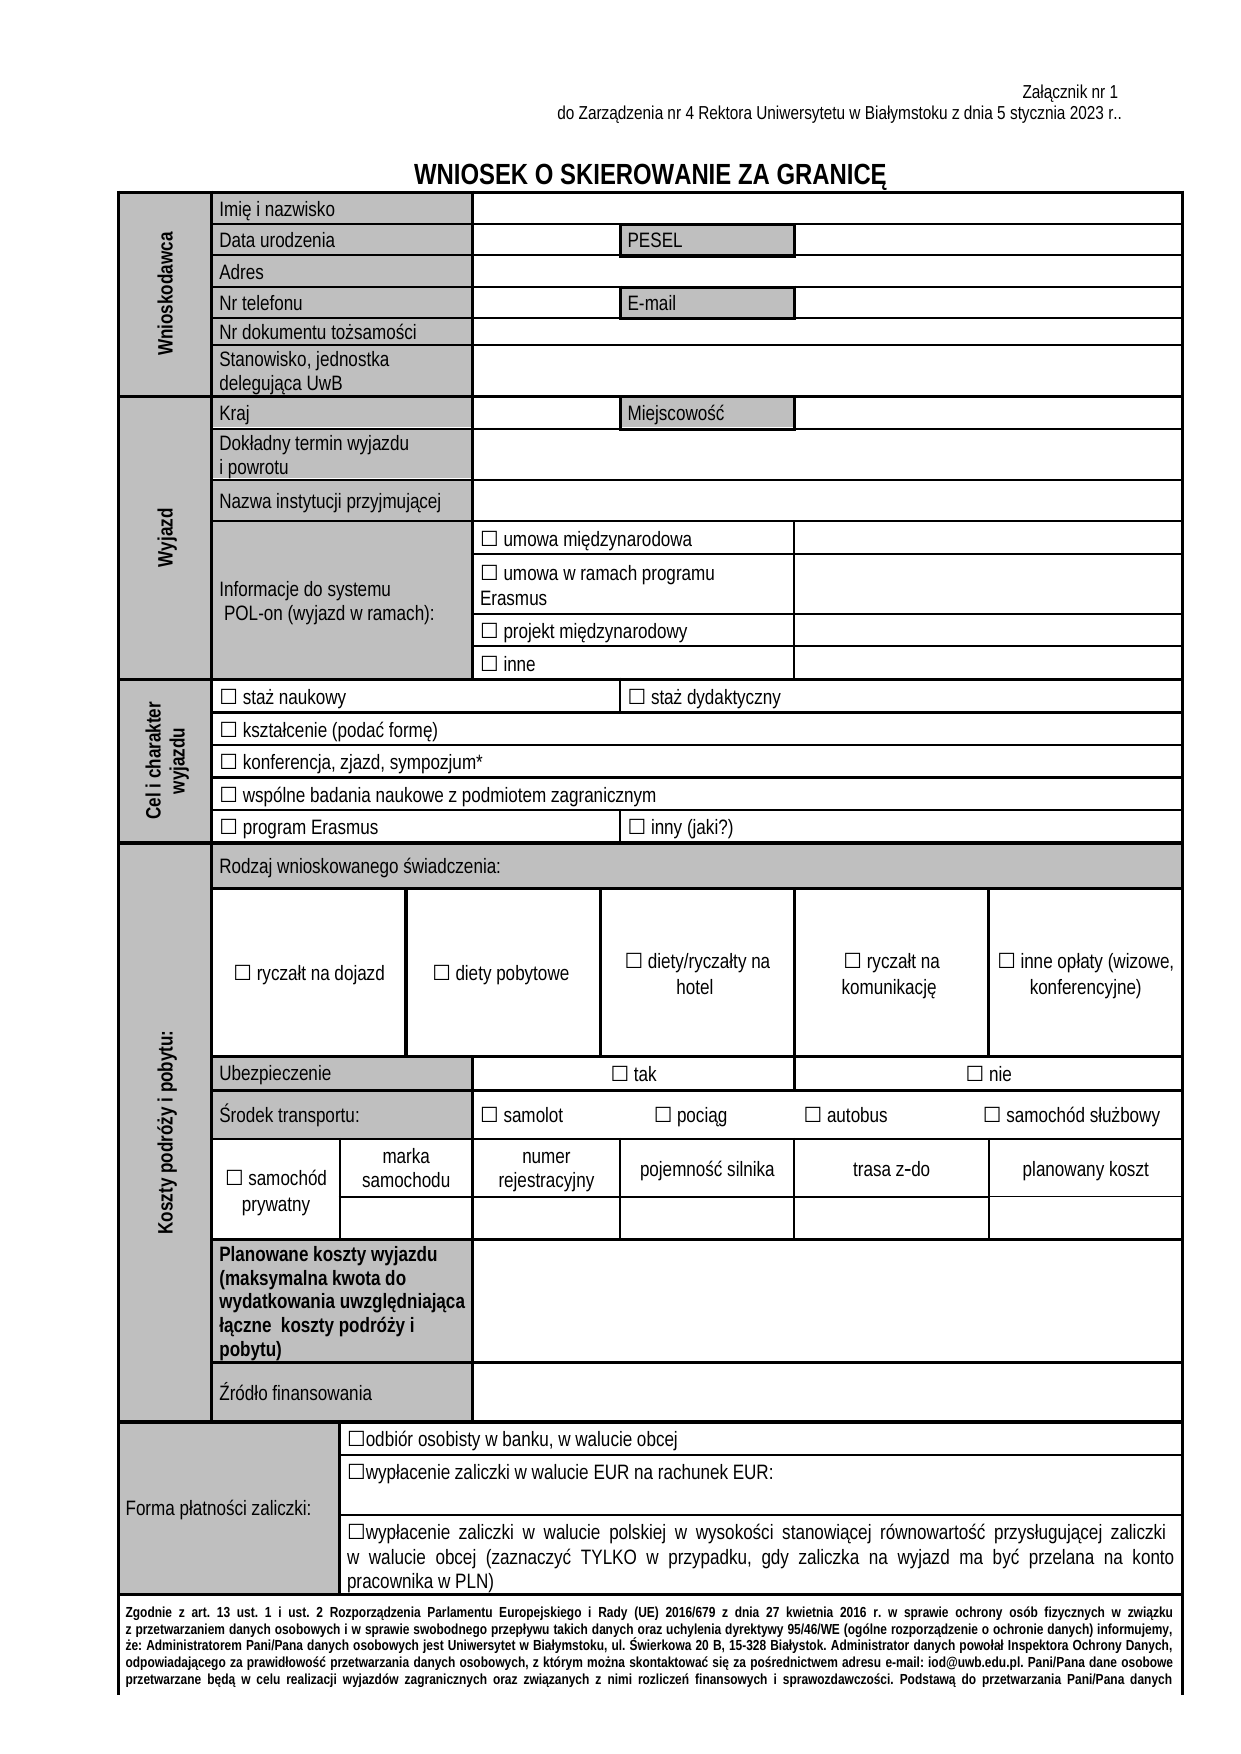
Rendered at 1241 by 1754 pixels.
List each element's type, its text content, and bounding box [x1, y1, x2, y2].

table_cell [120, 1596, 1181, 1695]
table_cell ☐ ryczałt na komunikację [796, 890, 987, 1055]
table_cell Stanowisko, jednostka delegująca UwB [213, 346, 471, 395]
table_cell Imię i nazwisko [213, 194, 471, 223]
table_cell [474, 194, 1181, 223]
table_cell Data urodzenia [213, 225, 471, 254]
table_cell Wnioskodawca [120, 194, 210, 395]
table_cell [990, 1197, 1181, 1238]
table_cell [796, 288, 1181, 317]
table_cell Planowane koszty wyjazdu (maksymalna kwota do wydatkowania uwzględniająca łączne koszty podróży i pobytu) [213, 1241, 471, 1361]
table_cell [621, 1198, 793, 1238]
table_cell Nr dokumentu tożsamości [213, 319, 471, 344]
table_cell [795, 522, 1181, 553]
table_cell Ubezpieczenie [213, 1058, 471, 1089]
table_cell ☐wypłacenie zaliczki w walucie EUR na rachunek EUR: [341, 1456, 1181, 1514]
table_cell [474, 481, 1181, 520]
table_cell Środek transportu: [213, 1092, 471, 1138]
table_cell ☐ staż dydaktyczny [621, 681, 1181, 711]
table_cell [795, 1198, 988, 1238]
table_cell marka samochodu [341, 1140, 471, 1196]
table_cell numer rejestracyjny [474, 1140, 619, 1196]
table_cell ☐ program Erasmus [213, 811, 619, 841]
table_cell [474, 346, 1181, 395]
table_cell ☐ tak [474, 1058, 793, 1089]
table_cell Koszty podróży i pobytu: [120, 845, 210, 1420]
table_cell ☐ nie [796, 1058, 1181, 1089]
table_cell ☐odbiór osobisty w banku, w walucie obcej [341, 1424, 1181, 1454]
table_cell [796, 225, 1181, 254]
table_cell [795, 615, 1181, 645]
table_cell ☐ wspólne badania naukowe z podmiotem zagranicznym [213, 779, 1181, 809]
table_cell ☐ ryczałt na dojazd [213, 890, 404, 1055]
table_cell ☐ umowa w ramach programu Erasmus [474, 555, 793, 613]
table_cell Miejscowość [622, 398, 793, 427]
text Załącznik nr 1 do Zarządzenia nr 4 Rektora Uniwersytetu w Białymstoku z dnia 5 stycznia 2023 r.. [118, 81, 1122, 124]
table_cell [474, 1198, 619, 1238]
table_cell [796, 398, 1181, 427]
table_cell [474, 1241, 1181, 1361]
table_cell ☐ samolot ☐ pociąg ☐ autobus ☐ samochód służbowy [474, 1092, 1181, 1138]
table_cell [474, 319, 1181, 344]
table_cell ☐ diety pobytowe [408, 890, 599, 1055]
table_cell pojemność silnika [621, 1140, 793, 1196]
table_cell PESEL [622, 226, 793, 254]
table_cell [795, 647, 1181, 678]
table_cell ☐ samochód prywatny [213, 1140, 339, 1238]
table_cell ☐ diety/ryczałty na hotel [602, 890, 793, 1055]
table_cell Adres [213, 256, 471, 286]
table_cell [341, 1198, 471, 1238]
table_cell Cel i charakter wyjazdu [120, 681, 210, 841]
table_cell Kraj [213, 398, 471, 427]
table_cell E-mail [622, 289, 793, 317]
table_cell ☐ inny (jaki?) [621, 811, 1181, 841]
table_header WNIOSEK O SKIEROWANIE ZA GRANICĘ [118, 124, 1183, 191]
table_cell [474, 225, 619, 254]
table_cell [474, 288, 619, 317]
table_cell ☐ inne opłaty (wizowe, konferencyjne) [990, 890, 1181, 1055]
table_cell [474, 1364, 1181, 1420]
table_cell ☐ staż naukowy [213, 681, 619, 711]
table_cell ☐ inne [474, 647, 793, 678]
table_cell Forma płatności zaliczki: [120, 1424, 338, 1593]
table_cell [474, 398, 619, 427]
table_cell Źródło finansowania [213, 1364, 471, 1420]
table_cell [474, 256, 1181, 286]
table_cell ☐ kształcenie (podać formę) [213, 714, 1181, 744]
table_cell Dokładny termin wyjazdu i powrotu [213, 430, 471, 478]
table_cell planowany koszt [990, 1140, 1181, 1196]
table_cell Rodzaj wnioskowanego świadczenia: [213, 845, 1181, 887]
table_cell ☐ projekt międzynarodowy [474, 615, 793, 645]
table_cell ☐ konferencja, zjazd, sympozjum* [213, 746, 1181, 776]
table_cell ☐ umowa międzynarodowa [474, 522, 793, 553]
table_cell [474, 430, 1181, 478]
table_cell [795, 555, 1181, 613]
table_cell Nazwa instytucji przyjmującej [213, 481, 471, 520]
table_cell trasa zdo [795, 1140, 988, 1196]
table_cell Nr telefonu [213, 288, 471, 317]
table_cell Wyjazd [120, 398, 210, 678]
table_cell Informacje do systemu POL-on (wyjazd w ramach): [213, 522, 471, 678]
table_cell ☐wypłacenie zaliczki w walucie polskiej w wysokości stanowiącej równowartość przysługującej zaliczki w walucie obcej (zaznaczyć TYLKO w przypadku, gdy zaliczka na wyjazd ma być przelana na konto pracownika w PLN) [341, 1516, 1181, 1593]
